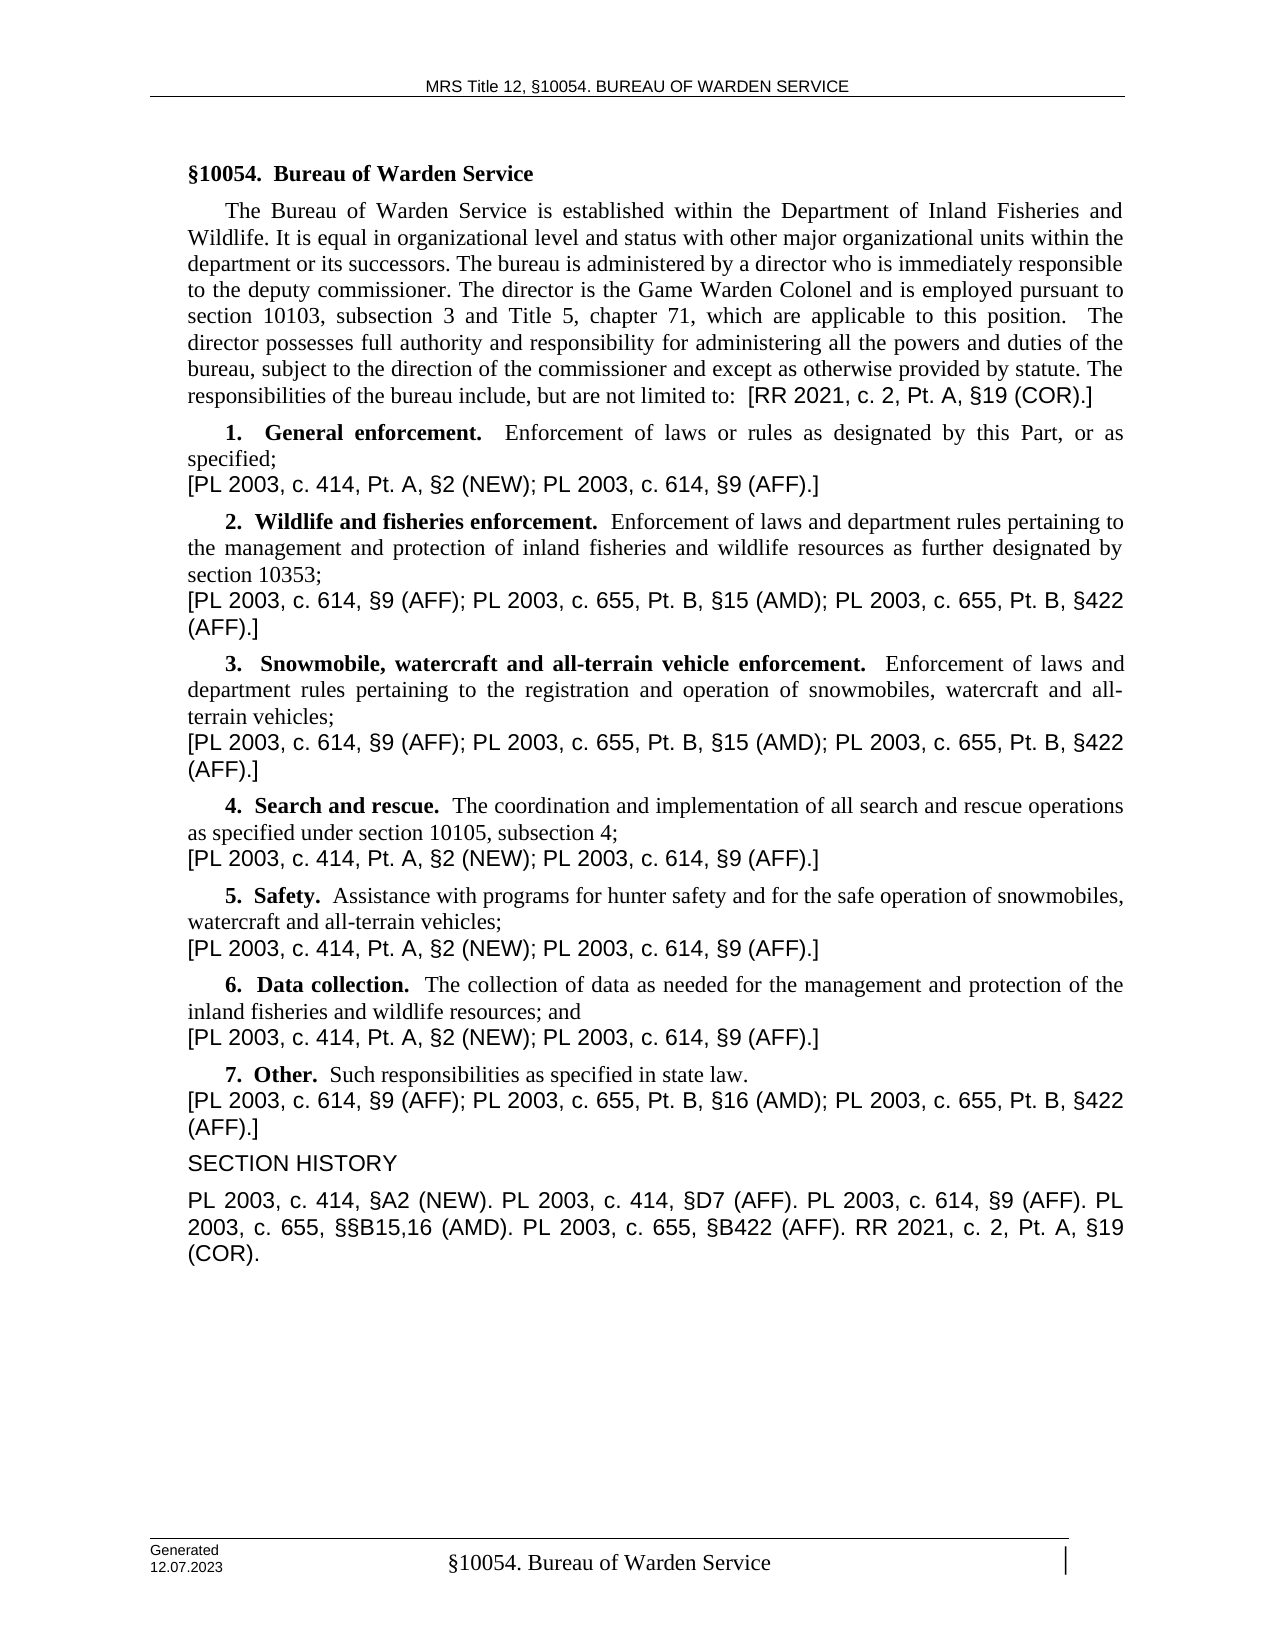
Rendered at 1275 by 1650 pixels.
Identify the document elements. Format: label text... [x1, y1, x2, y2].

text 1. General enforcement. Enforcement of laws or rules as designated by this Part, or as specified; [187, 418, 1125, 471]
text [PL 2003, c. 414, Pt. A, §2 (NEW); PL 2003, c. 614, §9 (AFF).] [187, 845, 1125, 871]
text 3. Snowmobile, watercraft and all-terrain vehicle enforcement. Enforcement of laws and department rules pertaining to the registration and operation of snowmobiles, watercraft and all-terrain vehicles; [187, 650, 1125, 729]
text 7. Other. Such responsibilities as specified in state law. [187, 1061, 1125, 1087]
text §10054. Bureau of Warden Service [187, 160, 1125, 187]
text [PL 2003, c. 414, Pt. A, §2 (NEW); PL 2003, c. 614, §9 (AFF).] [187, 471, 1125, 498]
text 2. Wildlife and fisheries enforcement. Enforcement of laws and department rules pertaining to the management and protection of inland fisheries and wildlife resources as further designated by section 10353; [187, 508, 1125, 587]
text [PL 2003, c. 614, §9 (AFF); PL 2003, c. 655, Pt. B, §15 (AMD); PL 2003, c. 655, Pt. B, §422 (AFF).] [187, 587, 1125, 640]
text SECTION HISTORY [187, 1150, 1125, 1177]
text [PL 2003, c. 614, §9 (AFF); PL 2003, c. 655, Pt. B, §15 (AMD); PL 2003, c. 655, Pt. B, §422 (AFF).] [187, 729, 1125, 782]
text PL 2003, c. 414, §A2 (NEW). PL 2003, c. 414, §D7 (AFF). PL 2003, c. 614, §9 (AFF). PL 2003, c. 655, §§B15,16 (AMD). PL 2003, c. 655, §B422 (AFF). RR 2021, c. 2, Pt. A, §19 (COR). [187, 1187, 1125, 1266]
text 4. Search and rescue. The coordination and implementation of all search and rescue operations as specified under section 10105, subsection 4; [187, 792, 1125, 845]
text The Bureau of Warden Service is established within the Department of Inland Fisheries and Wildlife. It is equal in organizational level and status with other major organizational units within the department or its successors. The bureau is administered by a director who is immediately responsible to the deputy commissioner. The director is the Game Warden Colonel and is employed pursuant to section 10103, subsection 3 and Title 5, chapter 71, which are applicable to this position. The director possesses full authority and responsibility for administering all the powers and duties of the bureau, subject to the direction of the commissioner and except as otherwise provided by statute. The responsibilities of the bureau include, but are not limited to: [RR 2021, c. 2, Pt. A, §19 (COR).] [187, 197, 1125, 408]
text [PL 2003, c. 614, §9 (AFF); PL 2003, c. 655, Pt. B, §16 (AMD); PL 2003, c. 655, Pt. B, §422 (AFF).] [187, 1087, 1125, 1140]
text 5. Safety. Assistance with programs for hunter safety and for the safe operation of snowmobiles, watercraft and all-terrain vehicles; [187, 882, 1125, 934]
text [PL 2003, c. 414, Pt. A, §2 (NEW); PL 2003, c. 614, §9 (AFF).] [187, 934, 1125, 961]
text [PL 2003, c. 414, Pt. A, §2 (NEW); PL 2003, c. 614, §9 (AFF).] [187, 1024, 1125, 1050]
text 6. Data collection. The collection of data as needed for the management and protection of the inland fisheries and wildlife resources; and [187, 971, 1125, 1024]
